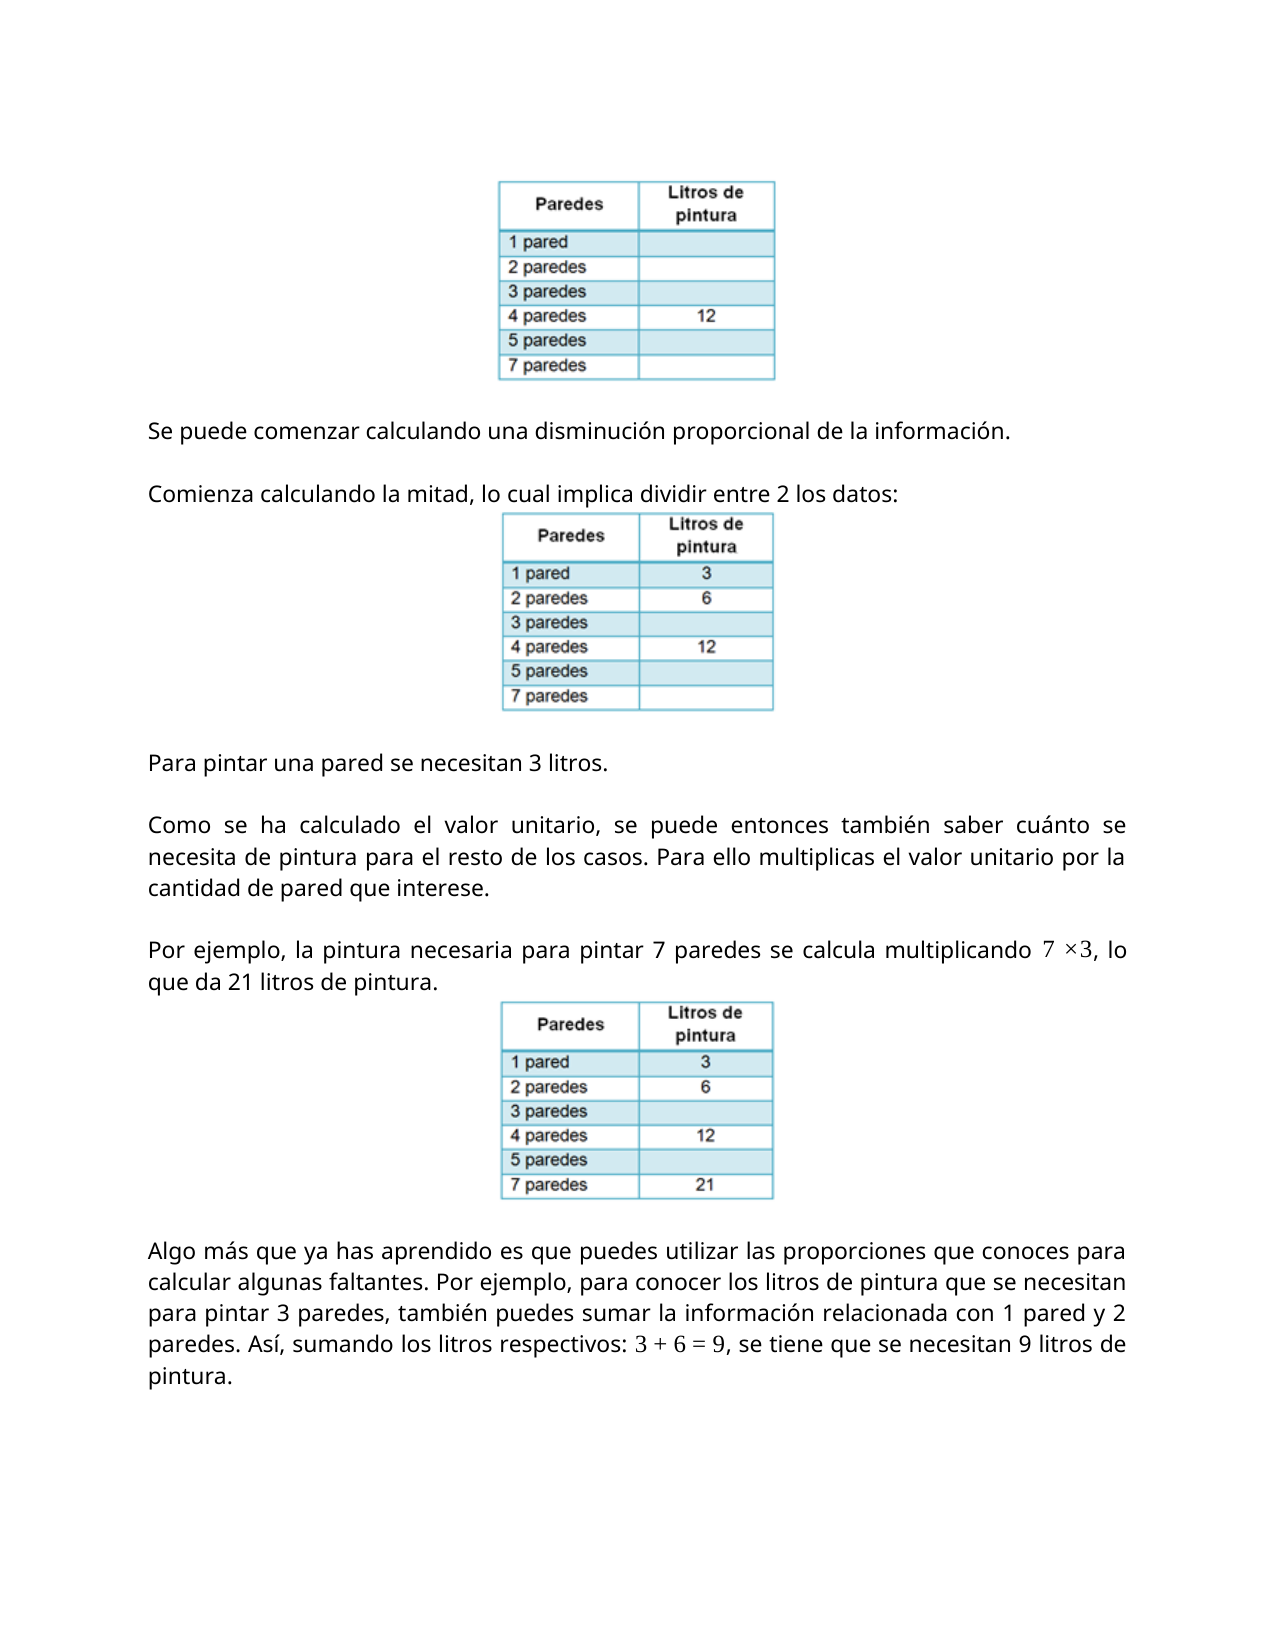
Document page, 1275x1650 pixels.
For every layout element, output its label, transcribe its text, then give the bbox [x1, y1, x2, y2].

picture [498, 508, 777, 716]
text Para pintar una pared se necesitan 3 litros. [148, 747, 1127, 778]
text Algo más que ya has aprendido es que puedes utilizar las proporciones que conoces para calcular algunas faltantes. Por ejemplo, para conocer los litros de pintura que se necesitan para pintar 3 paredes, también puedes sumar la información relacionada con 1 pared y 2 paredes. Así, sumando los litros respectivos: , se tiene que se necesitan 9 litros de pintura. [148, 1235, 1127, 1391]
text Se puede comenzar calculando una disminución proporcional de la información. [148, 415, 1127, 446]
text Comienza calculando la mitad, lo cual implica dividir entre 2 los datos: [148, 478, 1127, 509]
picture [495, 177, 780, 384]
text Como se ha calculado el valor unitario, se puede entonces también saber cuánto se necesita de pintura para el resto de los casos. Para ello multiplicas el valor unitario por la cantidad de pared que interese. [148, 809, 1127, 903]
text Por ejemplo, la pintura necesaria para pintar 7 paredes se calcula multiplicando , lo que da 21 litros de pintura. [148, 934, 1127, 997]
picture [496, 996, 779, 1204]
